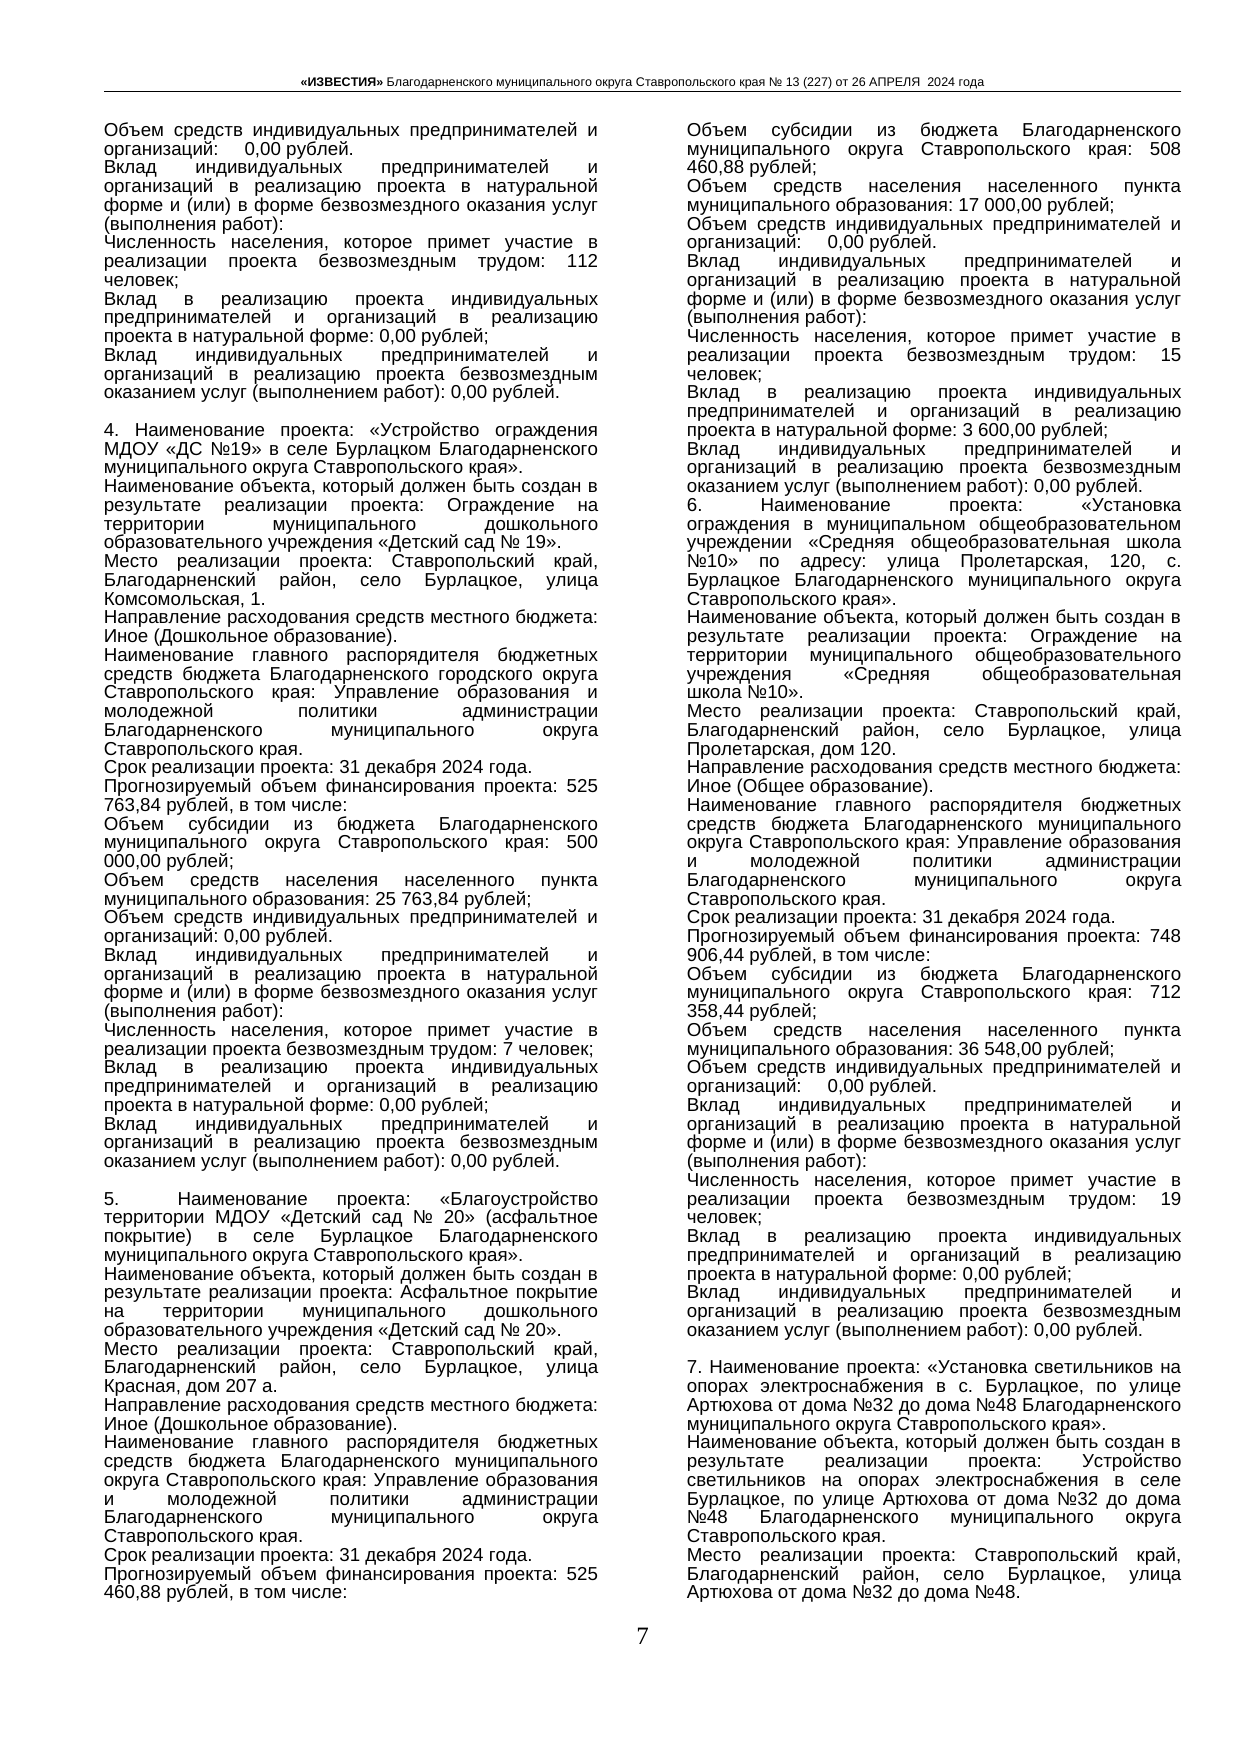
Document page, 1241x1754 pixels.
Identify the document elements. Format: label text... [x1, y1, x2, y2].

text Объем средств индивидуальных предпринимателей и организаций: 0,00 рублей. [103, 909, 598, 946]
text 7. Наименование проекта: «Установка светильников на опорах электроснабжения в с. Бурлацкое, по улице Артюхова от дома №32 до дома №48 Благодарненского муниципального округа Ставропольского края». [687, 1359, 1181, 1434]
text Объем средств индивидуальных предпринимателей и организаций: 0,00 рублей. [687, 1059, 1181, 1096]
text Объем субсидии из бюджета Благодарненского муниципального округа Ставропольского края: 500 000,00 рублей; [103, 815, 598, 871]
text Место реализации проекта: Ставропольский край, Благодарненский район, село Бурлацкое, улица Артюхова от дома №32 до дома №48. [687, 1546, 1181, 1602]
text 6. Наименование проекта: «Установка ограждения в муниципальном общеобразовательном учреждении «Средняя общеобразовательная школа №10» по адресу: улица Пролетарская, 120, с. Бурлацкое Благодарненского муниципального округа Ставропольского края». [687, 496, 1181, 609]
text Срок реализации проекта: 31 декабря 2024 года. [103, 759, 598, 777]
text Объем средств индивидуальных предпринимателей и организаций: 0,00 рублей. [103, 121, 598, 159]
text Объем средств населения населенного пункта муниципального образования: 17 000,00 рублей; [687, 177, 1181, 215]
text Наименование объекта, который должен быть создан в результате реализации проекта: Асфальтное покрытие на территории муниципального дошкольного образовательного учреждения «Детский сад № 20». [103, 1265, 598, 1340]
text Объем субсидии из бюджета Благодарненского муниципального округа Ставропольского края: 508 460,88 рублей; [687, 121, 1181, 177]
text Численность населения, которое примет участие в реализации проекта безвозмездным трудом: 15 человек; [687, 327, 1181, 384]
text 4. Наименование проекта: «Устройство ограждения МДОУ «ДС №19» в селе Бурлацком Благодарненского муниципального округа Ставропольского края». [103, 421, 598, 477]
text Вклад индивидуальных предпринимателей и организаций в реализацию проекта безвозмездным оказанием услуг (выполнением работ): 0,00 рублей. [687, 440, 1181, 496]
text Наименование объекта, который должен быть создан в результате реализации проекта: Ограждение на территории муниципального общеобразовательного учреждения «Средняя общеобразовательная школа №10». [687, 609, 1181, 702]
text Вклад индивидуальных предпринимателей и организаций в реализацию проекта безвозмездным оказанием услуг (выполнением работ): 0,00 рублей. [687, 1284, 1181, 1340]
text Объем средств населения населенного пункта муниципального образования: 36 548,00 рублей; [687, 1021, 1181, 1059]
text 5. Наименование проекта: «Благоустройство территории МДОУ «Детский сад № 20» (асфальтное покрытие) в селе Бурлацкое Благодарненского муниципального округа Ставропольского края». [103, 1190, 598, 1265]
text Численность населения, которое примет участие в реализации проекта безвозмездным трудом: 19 человек; [687, 1171, 1181, 1227]
text Вклад индивидуальных предпринимателей и организаций в реализацию проекта безвозмездным оказанием услуг (выполнением работ): 0,00 рублей. [103, 1115, 598, 1171]
text Наименование главного распорядителя бюджетных средств бюджета Благодарненского городского округа Ставропольского края: Управление образования и молодежной политики администрации Благодарненского муниципального округа Ставропольского края. [103, 646, 598, 759]
text Срок реализации проекта: 31 декабря 2024 года. [103, 1546, 598, 1565]
text Срок реализации проекта: 31 декабря 2024 года. [687, 909, 1181, 927]
text Прогнозируемый объем финансирования проекта: 525 763,84 рублей, в том числе: [103, 777, 598, 815]
text Направление расходования средств местного бюджета: Иное (Общее образование). [687, 759, 1181, 796]
text Наименование объекта, который должен быть создан в результате реализации проекта: Устройство светильников на опорах электроснабжения в селе Бурлацкое, по улице Артюхова от дома №32 до дома №48 Благодарненского муниципального округа Ставропольского края. [687, 1434, 1181, 1546]
text Прогнозируемый объем финансирования проекта: 525 460,88 рублей, в том числе: [103, 1565, 598, 1602]
text Наименование главного распорядителя бюджетных средств бюджета Благодарненского муниципального округа Ставропольского края: Управление образования и молодежной политики администрации Благодарненского муниципального округа Ставропольского края. [687, 796, 1181, 909]
text Вклад в реализацию проекта индивидуальных предпринимателей и организаций в реализацию проекта в натуральной форме: 0,00 рублей; [103, 1059, 598, 1115]
text Место реализации проекта: Ставропольский край, Благодарненский район, село Бурлацкое, улица Комсомольская, 1. [103, 552, 598, 609]
text Объем субсидии из бюджета Благодарненского муниципального округа Ставропольского края: 712 358,44 рублей; [687, 965, 1181, 1021]
text Численность населения, которое примет участие в реализации проекта безвозмездным трудом: 112 человек; [103, 234, 598, 290]
text Вклад индивидуальных предпринимателей и организаций в реализацию проекта безвозмездным оказанием услуг (выполнением работ): 0,00 рублей. [103, 346, 598, 402]
text Вклад в реализацию проекта индивидуальных предпринимателей и организаций в реализацию проекта в натуральной форме: 3 600,00 рублей; [687, 384, 1181, 440]
text Место реализации проекта: Ставропольский край, Благодарненский район, село Бурлацкое, улица Красная, дом 207 а. [103, 1340, 598, 1396]
text Направление расходования средств местного бюджета: Иное (Дошкольное образование). [103, 1396, 598, 1434]
text Место реализации проекта: Ставропольский край, Благодарненский район, село Бурлацкое, улица Пролетарская, дом 120. [687, 702, 1181, 759]
text Вклад в реализацию проекта индивидуальных предпринимателей и организаций в реализацию проекта в натуральной форме: 0,00 рублей; [687, 1227, 1181, 1284]
text Наименование объекта, который должен быть создан в результате реализации проекта: Ограждение на территории муниципального дошкольного образовательного учреждения «Детский сад № 19». [103, 477, 598, 552]
text Объем средств индивидуальных предпринимателей и организаций: 0,00 рублей. [687, 215, 1181, 252]
text Объем средств населения населенного пункта муниципального образования: 25 763,84 рублей; [103, 871, 598, 909]
text Наименование главного распорядителя бюджетных средств бюджета Благодарненского муниципального округа Ставропольского края: Управление образования и молодежной политики администрации Благодарненского муниципального округа Ставропольского края. [103, 1434, 598, 1546]
text Численность населения, которое примет участие в реализации проекта безвозмездным трудом: 7 человек; [103, 1021, 598, 1059]
text Прогнозируемый объем финансирования проекта: 748 906,44 рублей, в том числе: [687, 927, 1181, 965]
text Вклад в реализацию проекта индивидуальных предпринимателей и организаций в реализацию проекта в натуральной форме: 0,00 рублей; [103, 290, 598, 346]
text Направление расходования средств местного бюджета: Иное (Дошкольное образование). [103, 609, 598, 646]
